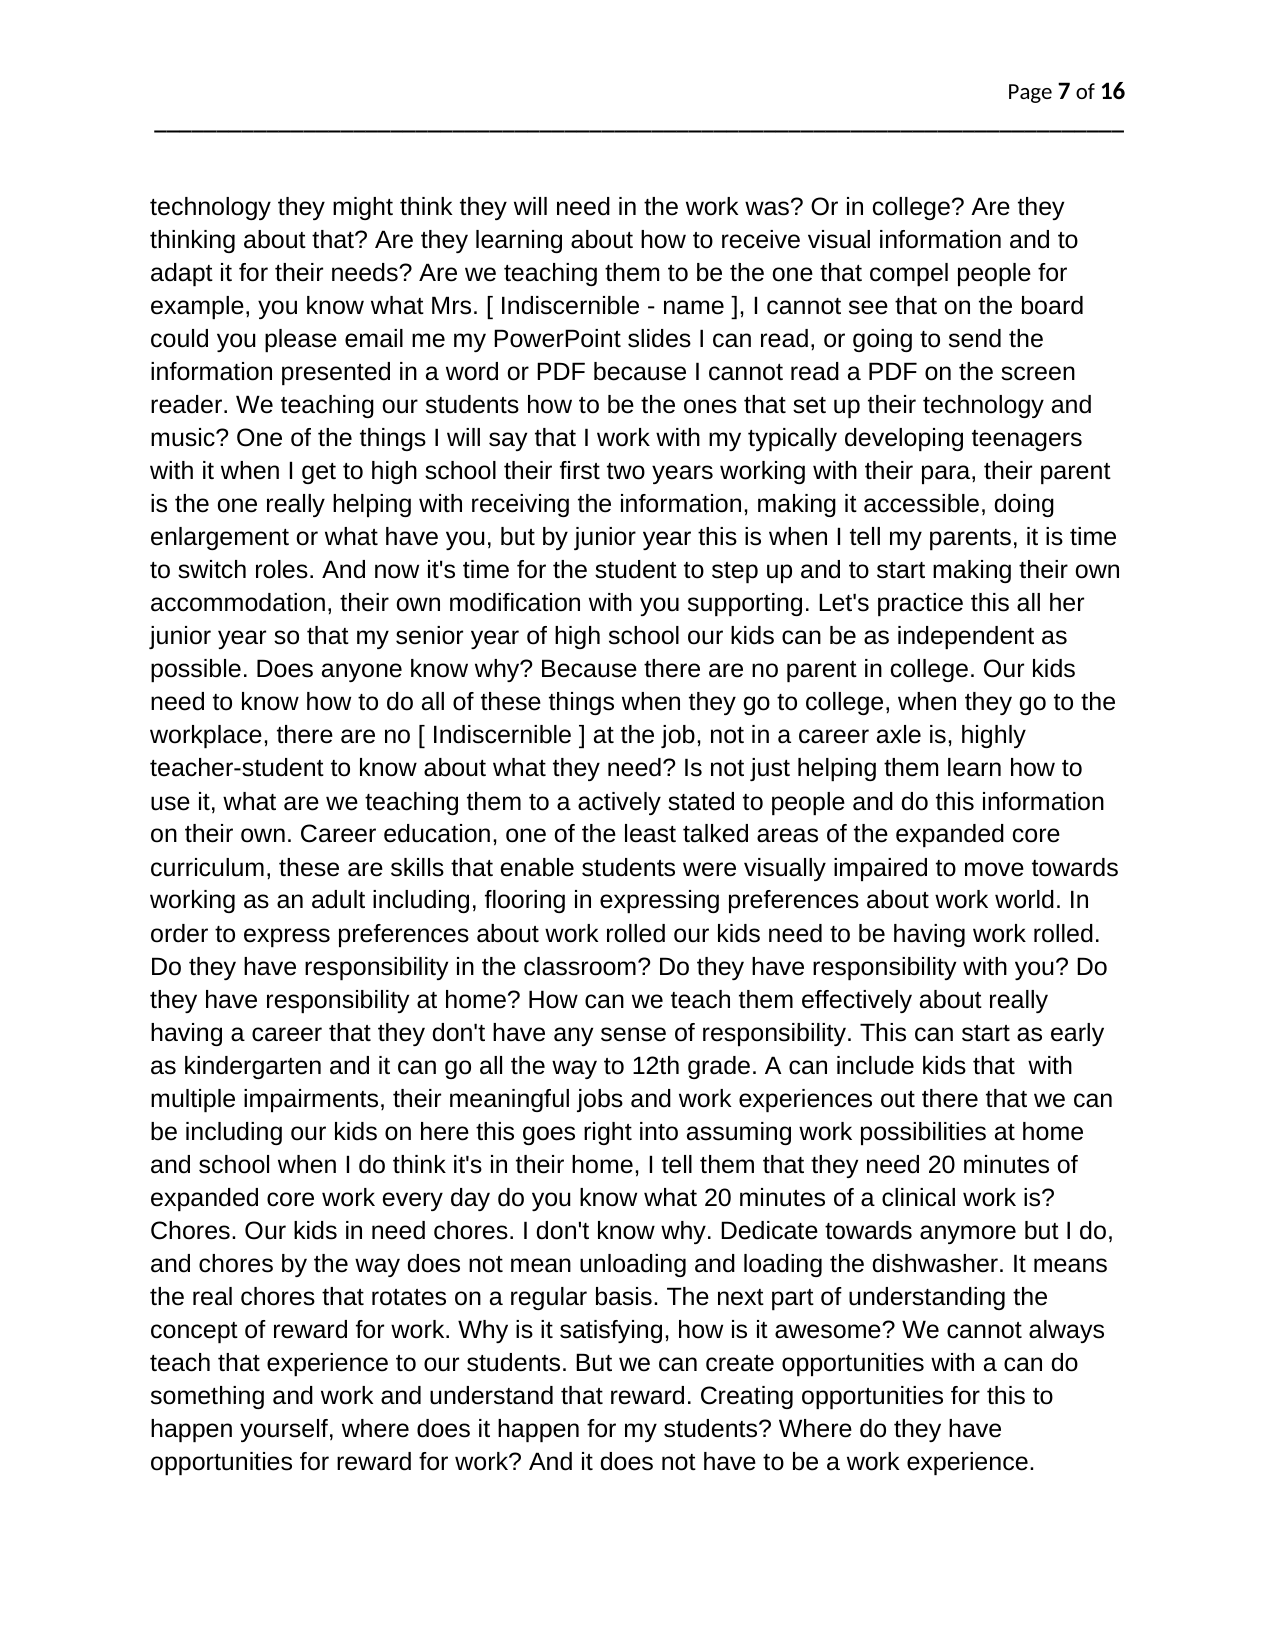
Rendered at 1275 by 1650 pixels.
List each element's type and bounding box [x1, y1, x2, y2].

text [150, 192, 1125, 1476]
